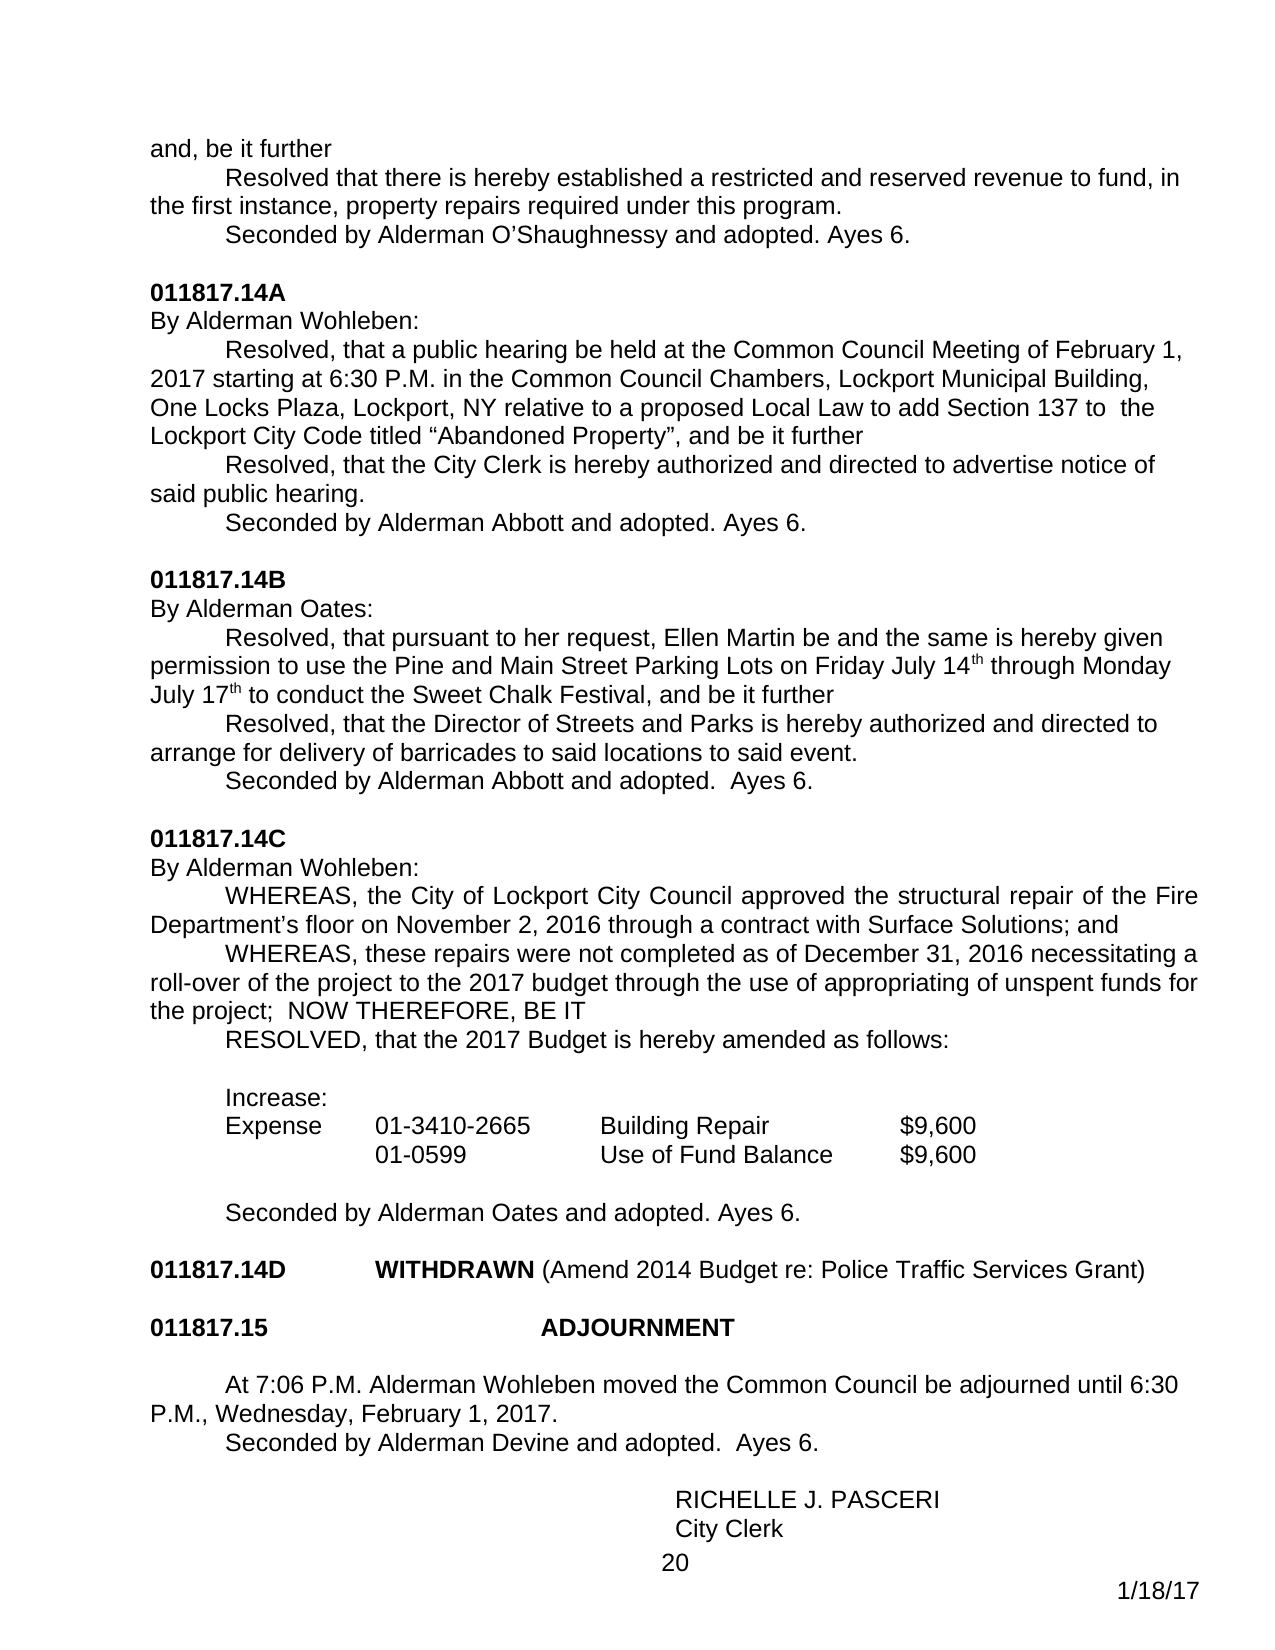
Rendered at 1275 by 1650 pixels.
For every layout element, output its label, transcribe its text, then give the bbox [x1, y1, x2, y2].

text RESOLVED, that the 2017 Budget is hereby amended as follows: [150, 1025, 1200, 1054]
text Seconded by Alderman Oates and adopted. Ayes 6. [150, 1197, 1200, 1226]
text At 7:06 P.M. Alderman Wohleben moved the Common Council be adjourned until 6:30 P.M., Wednesday, February 1, 2017. [150, 1370, 1200, 1427]
text 011817.14B [150, 565, 1200, 594]
text Resolved, that a public hearing be held at the Common Council Meeting of February 1, 2017 starting at 6:30 P.M. in the Common Council Chambers, Lockport Municipal Building, One Locks Plaza, Lockport, NY relative to a proposed Local Law to add Section 137 to the Lockport City Code titled “Abandoned Property”, and be it further [150, 335, 1200, 450]
text 011817.14C [150, 824, 1200, 852]
text Resolved that there is hereby established a restricted and reserved revenue to fund, in the first instance, property repairs required under this program. [150, 162, 1200, 220]
text 011817.15 ADJOURNMENT [150, 1312, 1200, 1341]
text RICHELLE J. PASCERI [150, 1485, 1200, 1514]
text Resolved, that the Director of Streets and Parks is hereby authorized and directed to arrange for delivery of barricades to said locations to said event. [150, 709, 1200, 766]
text By Alderman Oates: [150, 594, 1200, 622]
text and, be it further [150, 134, 1200, 162]
text By Alderman Wohleben: [150, 852, 1200, 881]
text Resolved, that the City Clerk is hereby authorized and directed to advertise notice of said public hearing. [150, 450, 1200, 507]
text Increase: [150, 1082, 1200, 1111]
text WHEREAS, the City of Lockport City Council approved the structural repair of the Fire Department’s floor on November 2, 2016 through a contract with Surface Solutions; and [150, 881, 1200, 939]
text Seconded by Alderman Abbott and adopted. Ayes 6. [150, 507, 1200, 536]
text Resolved, that pursuant to her request, Ellen Martin be and the same is hereby given permission to use the Pine and Main Street Parking Lots on Friday July 14th through Monday July 17th to conduct the Sweet Chalk Festival, and be it further [150, 622, 1200, 709]
text 011817.14D WITHDRAWN (Amend 2014 Budget re: Police Traffic Services Grant) [150, 1255, 1200, 1284]
text WHEREAS, these repairs were not completed as of December 31, 2016 necessitating a roll-over of the project to the 2017 budget through the use of appropriating of unspent funds for the project; NOW THEREFORE, BE IT [150, 939, 1200, 1025]
text 011817.14A [150, 277, 1200, 306]
text Seconded by Alderman Devine and adopted. Ayes 6. [150, 1427, 1200, 1456]
text Expense 01-3410-2665 Building Repair $9,600 [150, 1111, 1200, 1140]
text By Alderman Wohleben: [150, 306, 1200, 335]
text 01-0599 Use of Fund Balance $9,600 [150, 1140, 1200, 1169]
text Seconded by Alderman Abbott and adopted. Ayes 6. [150, 766, 1200, 795]
text City Clerk [150, 1514, 1200, 1542]
text Seconded by Alderman O’Shaughnessy and adopted. Ayes 6. [150, 220, 1200, 249]
